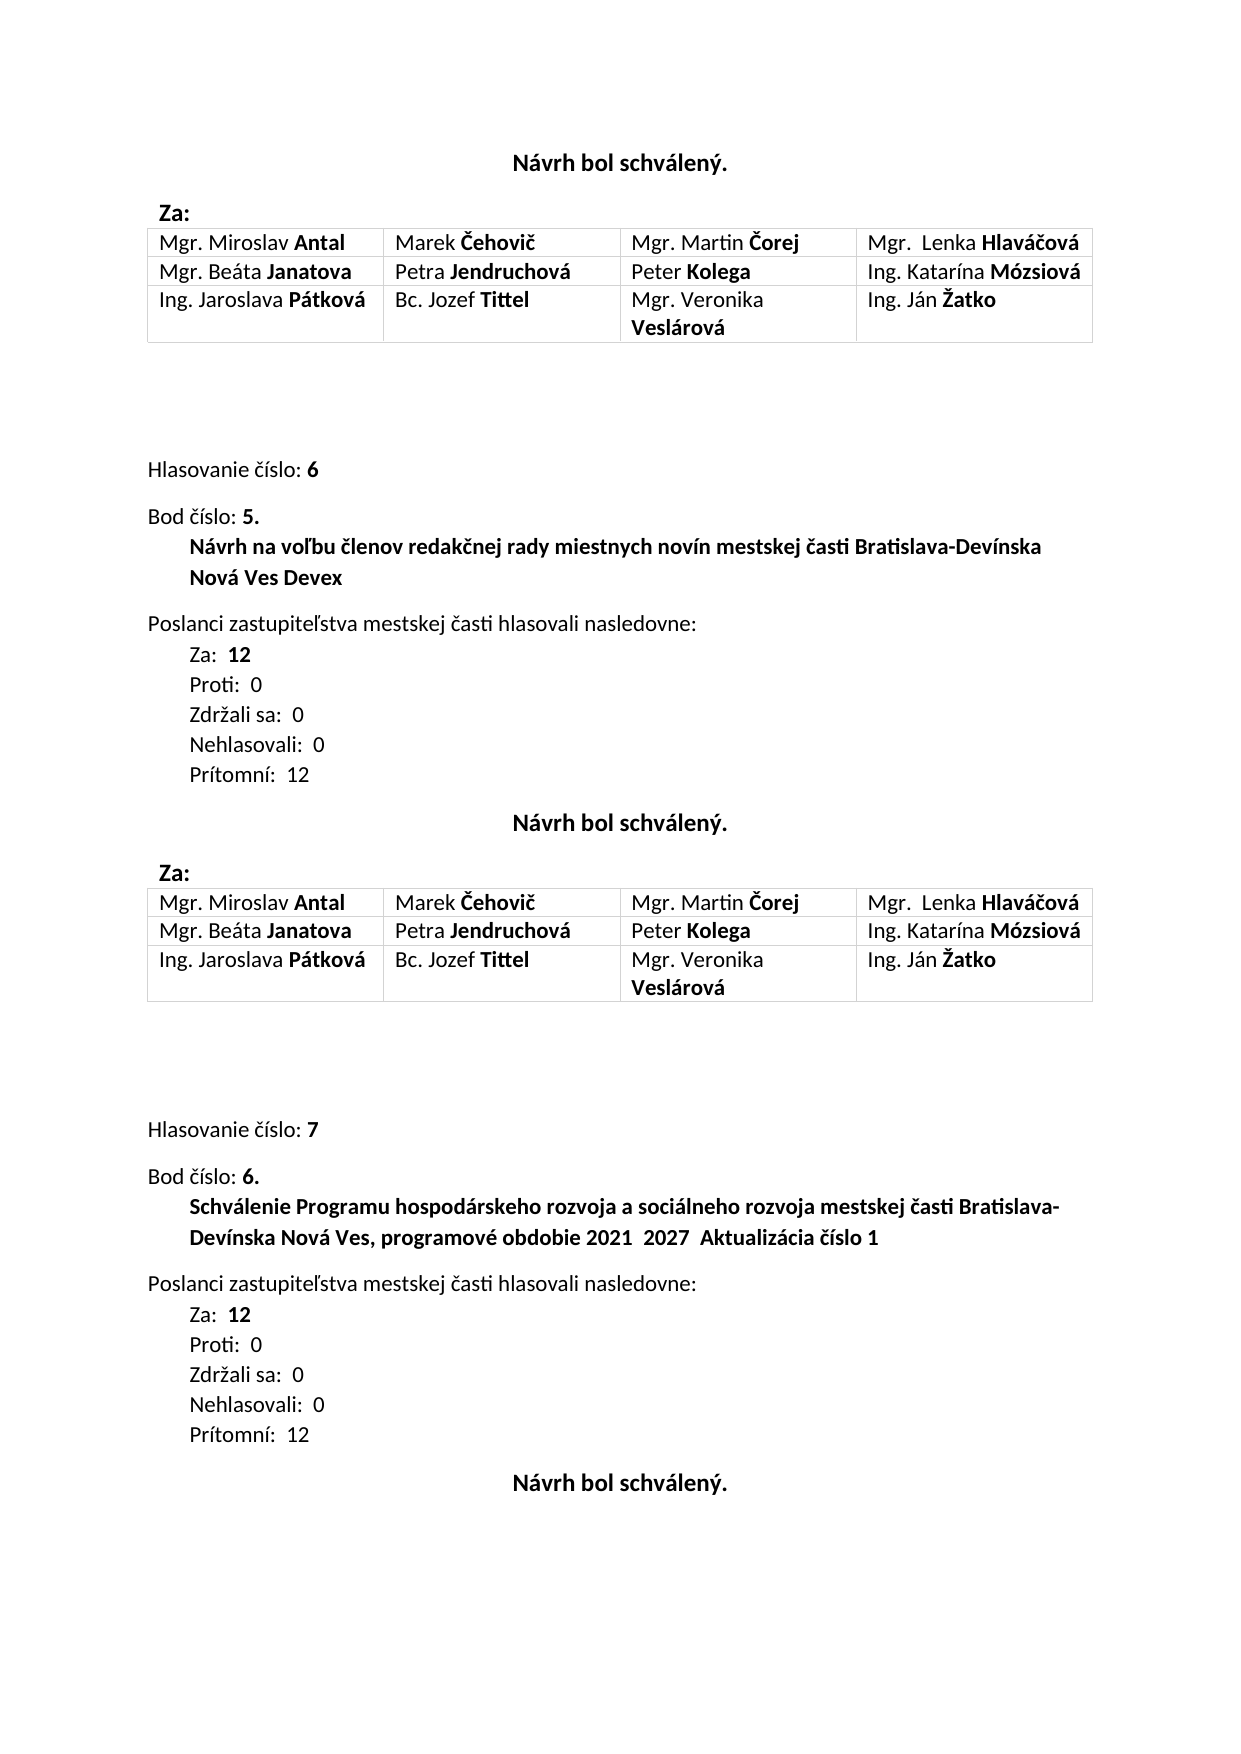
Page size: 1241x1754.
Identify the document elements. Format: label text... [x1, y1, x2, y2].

text Hlasovanie číslo: 6 [148, 455, 1093, 483]
table_cell Peter Kolega [621, 917, 856, 945]
table_cell Peter Kolega [621, 257, 856, 285]
table_cell Mgr. Lenka Hlaváčová [857, 889, 1092, 916]
table_cell Ing. Ján Žatko [857, 946, 1092, 1001]
text Návrh bol schválený. [148, 807, 1093, 838]
table_cell Petra Jendruchová [384, 917, 620, 945]
text Návrh bol schválený. [148, 148, 1093, 178]
table_cell Mgr. Martin Čorej [621, 229, 856, 256]
table_cell Mgr. Miroslav Antal [148, 889, 383, 916]
table_header Za: [148, 857, 1092, 888]
table_cell Mgr. Martin Čorej [621, 889, 856, 916]
text Bod číslo: 6. Schválenie Programu hospodárskeho rozvoja a sociálneho rozvoja mestskej časti Bratislava-Devínska Nová Ves, programové obdobie 2021 ­ 2027 ­ Aktualizácia číslo 1 [148, 1162, 1093, 1251]
table_cell Ing. Jaroslava Pátková [148, 946, 383, 1001]
text Hlasovanie číslo: 7 [148, 1115, 1093, 1143]
table_cell Mgr. Veronika Veslárová [621, 286, 856, 341]
text Poslanci zastupiteľstva mestskej časti hlasovali nasledovne: Za: 12 Proti: 0 Zdržali sa: 0 Nehlasovali: 0 Prítomní: 12 [148, 609, 1093, 789]
table_cell Bc. Jozef Tittel [384, 946, 620, 1001]
table_cell Mgr. Beáta Janatova [148, 917, 383, 945]
text Poslanci zastupiteľstva mestskej časti hlasovali nasledovne: Za: 12 Proti: 0 Zdržali sa: 0 Nehlasovali: 0 Prítomní: 12 [148, 1269, 1093, 1448]
text Bod číslo: 5. Návrh na voľbu členov redakčnej rady miestnych novín mestskej časti Bratislava-Devínska Nová Ves Devex [148, 502, 1093, 591]
table_cell Ing. Katarína Mózsiová [857, 257, 1092, 285]
table_cell Mgr. Beáta Janatova [148, 257, 383, 285]
table_cell Petra Jendruchová [384, 257, 620, 285]
table_cell Ing. Katarína Mózsiová [857, 917, 1092, 945]
table_cell Mgr. Lenka Hlaváčová [857, 229, 1092, 256]
table_cell Mgr. Miroslav Antal [148, 229, 383, 256]
table_cell Ing. Ján Žatko [857, 286, 1092, 341]
table_cell Mgr. Veronika Veslárová [621, 946, 856, 1001]
table_header Za: [148, 197, 1092, 228]
table_cell Ing. Jaroslava Pátková [148, 286, 383, 341]
table_cell Bc. Jozef Tittel [384, 286, 620, 341]
table_cell Marek Čehovič [384, 889, 620, 916]
table_cell Marek Čehovič [384, 229, 620, 256]
text Návrh bol schválený. [148, 1467, 1093, 1498]
